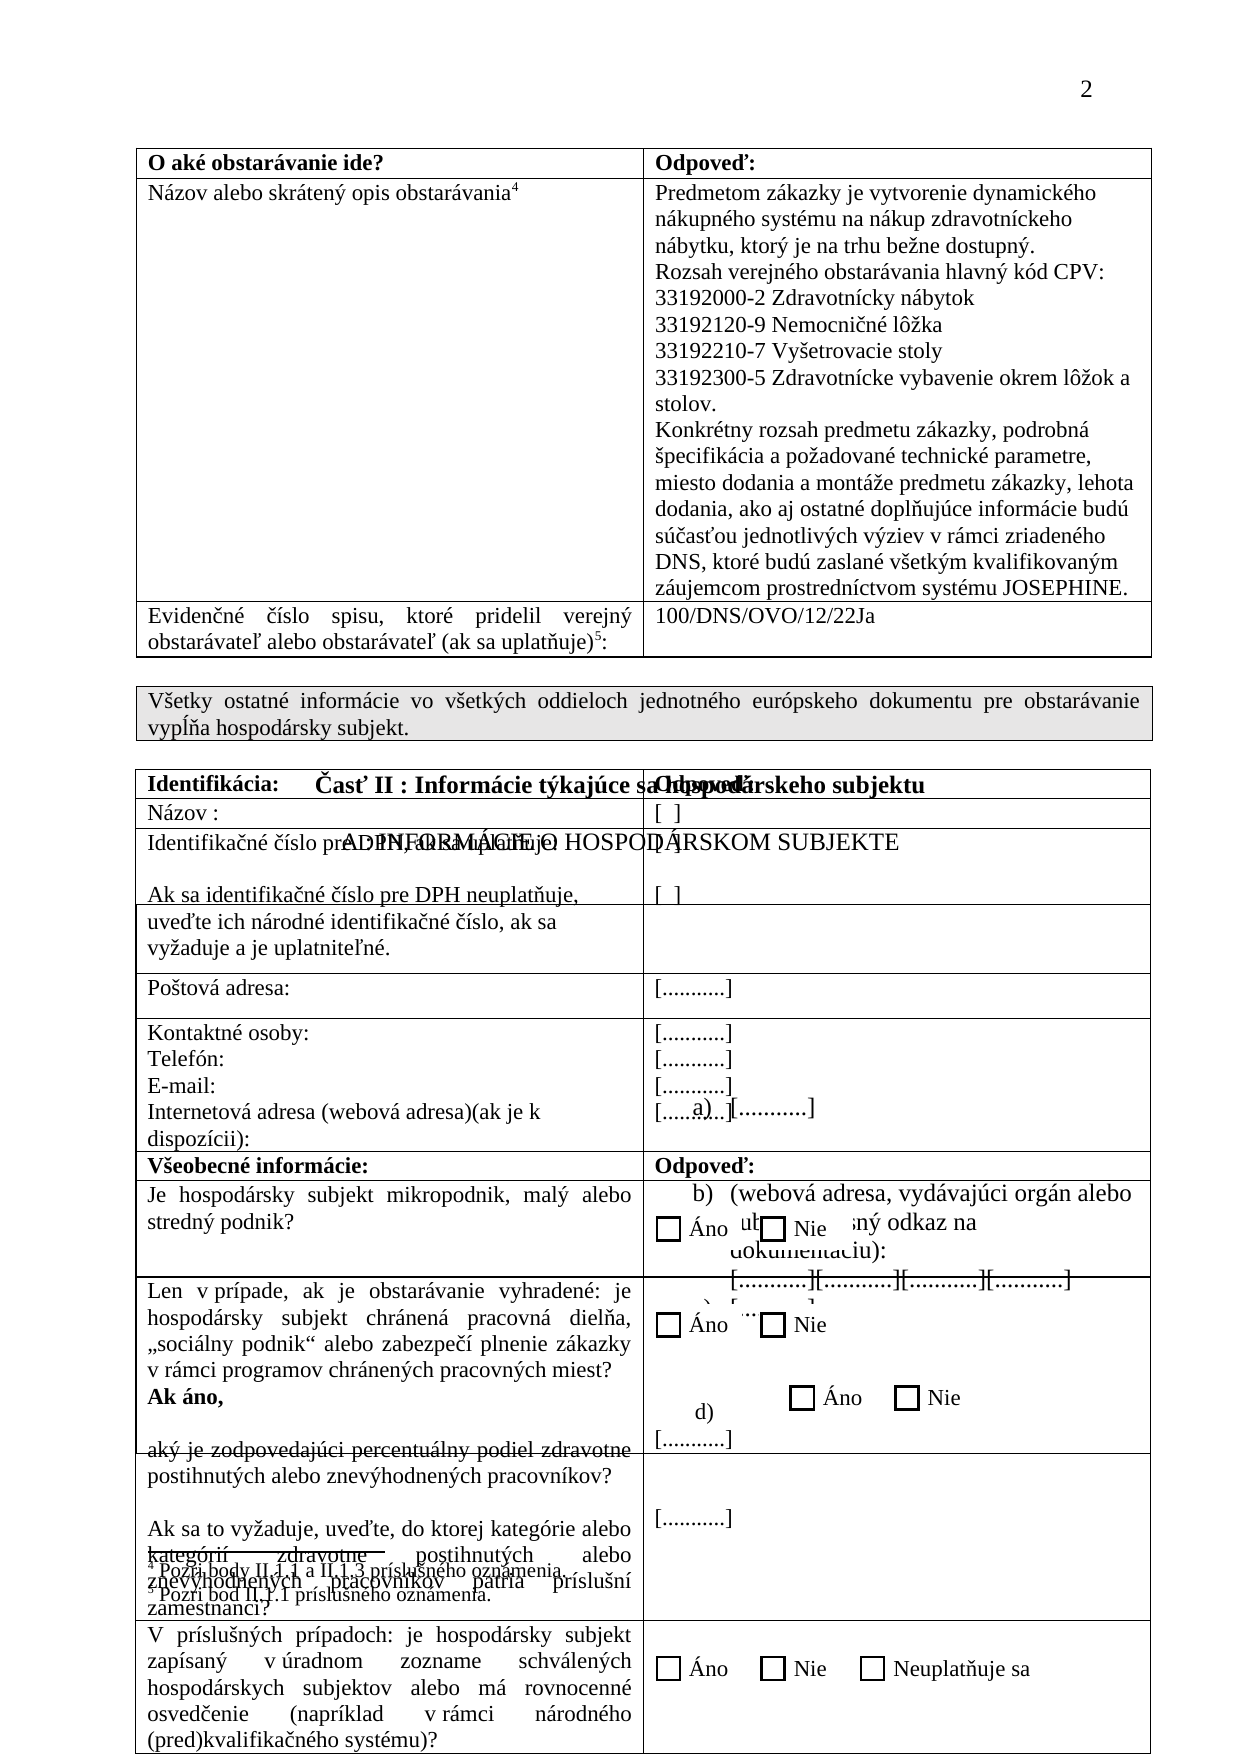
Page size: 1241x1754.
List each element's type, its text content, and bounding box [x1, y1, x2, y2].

table_cell [...........] [644, 974, 1150, 1018]
table_cell Odpoveď: [644, 149, 1151, 178]
table_cell V príslušných prípadoch: je hospodársky subjekt zapísaný v úradnom zozname schválených hospodárskych subjektov alebo má rovnocenné osvedčenie (napríklad v rámci národného (pred)kvalifikačného systému)? [136, 1621, 643, 1753]
table_cell Len v prípade, ak je obstarávanie vyhradené: je hospodársky subjekt chránená pracovná dielňa, „sociálny podnik“ alebo zabezpečí plnenie zákazky v rámci programov chránených pracovných miest? Ak áno, aký je zodpovedajúci percentuálny podiel zdravotne postihnutých alebo znevýhodnených pracovníkov? Ak sa to vyžaduje, uveďte, do ktorej kategórie alebo kategórií zdravotne postihnutých alebo znevýhodnených pracovníkov patria príslušní zamestnanci? [136, 1278, 643, 1620]
table_cell Identifikačné číslo pre DPH, ak sa uplatňuje: Ak sa identifikačné číslo pre DPH neuplatňuje, uveďte ich národné identifikačné číslo, ak sa vyžaduje a je uplatniteľné. [136, 829, 643, 972]
table_cell Je hospodársky subjekt mikropodnik, malý alebo stredný podnik? [136, 1181, 643, 1276]
table_header Všetky ostatné informácie vo všetkých oddieloch jednotného európskeho dokumentu pre obstarávanie vypĺňa hospodársky subjekt. [137, 687, 1152, 740]
table_cell [...........] [...........] [...........] [...........] [644, 1019, 1150, 1151]
table_cell Predmetom zákazky je vytvorenie dynamického nákupného systému na nákup zdravotníckeho nábytku, ktorý je na trhu bežne dostupný. Rozsah verejného obstarávania hlavný kód CPV: 33192000-2 Zdravotnícky nábytok 33192120-9 Nemocničné lôžka 33192210-7 Vyšetrovacie stoly 33192300-5 Zdravotnícke vybavenie okrem lôžok a stolov. Konkrétny rozsah predmetu zákazky, podrobná špecifikácia a požadované technické parametre, miesto dodania a montáže predmetu zákazky, lehota dodania, ako aj ostatné doplňujúce informácie budú súčasťou jednotlivých výziev v rámci zriadeného DNS, ktoré budú zaslané všetkým kvalifikovaným záujemcom prostredníctvom systému JOSEPHINE. [644, 179, 1151, 601]
table_cell Kontaktné osoby: Telefón: E-mail: Internetová adresa (webová adresa)(ak je k dispozícii): [136, 1019, 643, 1151]
table_cell Názov : [136, 799, 643, 828]
table_cell [644, 1621, 1150, 1753]
table_cell O aké obstarávanie ide? [137, 149, 643, 178]
table_cell Názov alebo skrátený opis obstarávania [137, 179, 643, 601]
table_cell Poštová adresa: [136, 974, 643, 1018]
table_cell Evidenčné číslo spisu, ktoré pridelil verejný obstarávateľ alebo obstarávateľ (ak sa uplatňuje): [137, 602, 643, 656]
table_cell [644, 1181, 1150, 1276]
table_header Identifikácia: [136, 770, 643, 798]
table_cell [...........] [...........] [644, 1278, 1150, 1620]
table_cell [ ] [ ] [644, 829, 1150, 972]
table_cell Odpoveď: [644, 1152, 1150, 1180]
table_cell [ ] [644, 799, 1150, 828]
table_cell 100/DNS/OVO/12/22Ja [644, 602, 1151, 656]
table_header Odpoveď: [644, 770, 1150, 798]
table_cell Všeobecné informácie: [136, 1152, 643, 1180]
